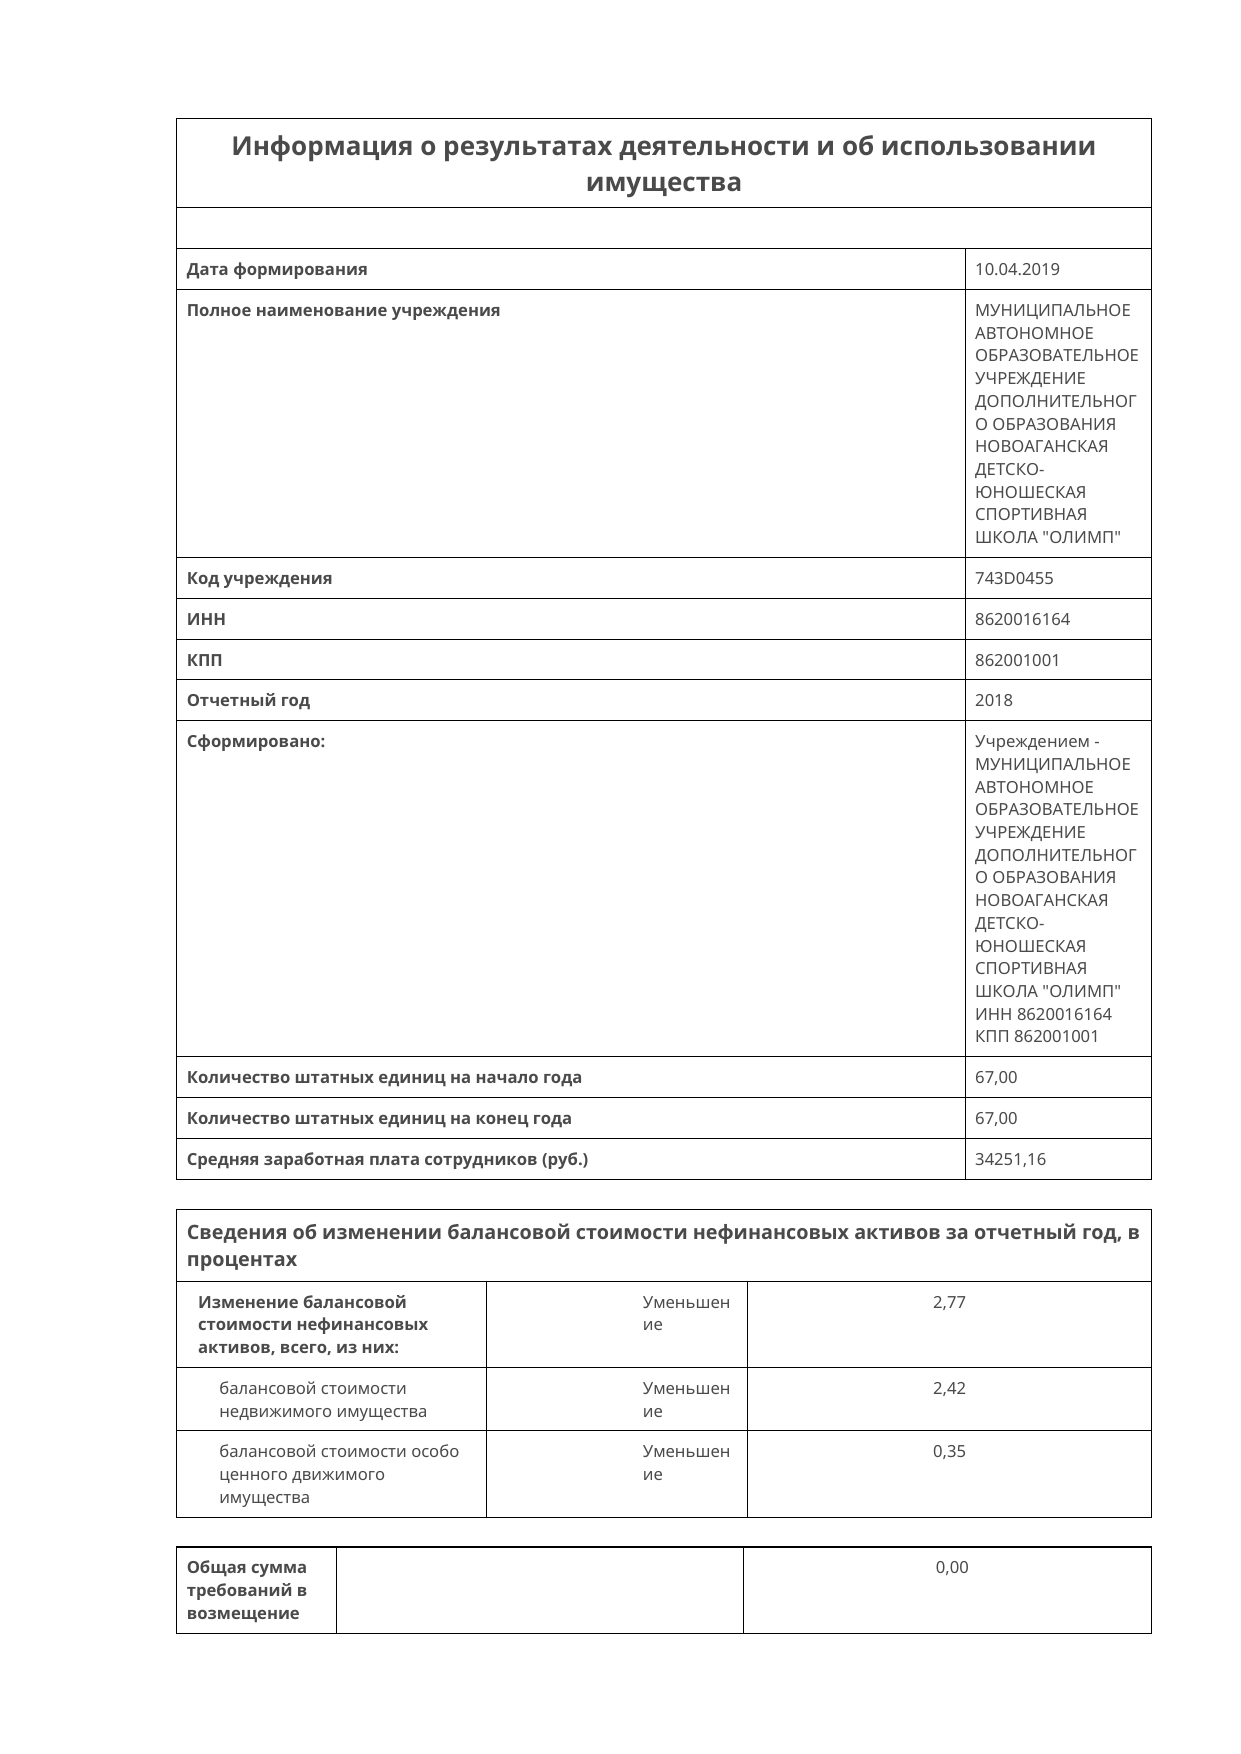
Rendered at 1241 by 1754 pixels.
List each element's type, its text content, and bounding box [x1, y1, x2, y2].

table_cell 67,00 [966, 1057, 1151, 1097]
table_cell 67,00 [966, 1098, 1151, 1138]
table_cell МУНИЦИПАЛЬНОЕ АВТОНОМНОЕ ОБРАЗОВАТЕЛЬНОЕ УЧРЕЖДЕНИЕ ДОПОЛНИТЕЛЬНОГО ОБРАЗОВАНИЯ НОВОАГАНСКАЯ ДЕТСКО-ЮНОШЕСКАЯ СПОРТИВНАЯ ШКОЛА "ОЛИМП" [966, 290, 1151, 557]
table_cell балансовой стоимости особо ценного движимого имущества [177, 1431, 486, 1517]
table_cell 2,42 [748, 1368, 1151, 1430]
table_cell Количество штатных единиц на конец года [177, 1098, 965, 1138]
table_cell 862001001 [966, 640, 1151, 679]
table_cell 2,77 [748, 1282, 1151, 1367]
table_header 0,00 [744, 1548, 1151, 1633]
table_cell Отчетный год [177, 680, 965, 720]
table_cell Количество штатных единиц на начало года [177, 1057, 965, 1097]
table_cell Полное наименование учреждения [177, 290, 965, 557]
table_cell Изменение балансовой стоимости нефинансовых активов, всего, из них: [177, 1282, 486, 1367]
table_cell ИНН [177, 599, 965, 638]
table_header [177, 1548, 336, 1633]
table_cell Сформировано: [177, 721, 965, 1056]
table_cell Средняя заработная плата сотрудников (руб.) [177, 1139, 965, 1179]
table_header Сведения об изменении балансовой стоимости нефинансовых активов за отчетный год, в процентах [177, 1210, 1151, 1281]
table_cell КПП [177, 640, 965, 679]
table_cell 2018 [966, 680, 1151, 720]
table_cell Код учреждения [177, 558, 965, 598]
table_header Информация о результатах деятельности и об использовании имущества [177, 119, 1151, 207]
table_cell 0,35 [748, 1431, 1151, 1517]
table_cell Уменьшение [487, 1431, 747, 1517]
table_cell 743D0455 [966, 558, 1151, 598]
table_cell [177, 208, 1151, 248]
table_cell Учреждением - МУНИЦИПАЛЬНОЕ АВТОНОМНОЕ ОБРАЗОВАТЕЛЬНОЕ УЧРЕЖДЕНИЕ ДОПОЛНИТЕЛЬНОГО ОБРАЗОВАНИЯ НОВОАГАНСКАЯ ДЕТСКО-ЮНОШЕСКАЯ СПОРТИВНАЯ ШКОЛА "ОЛИМП" ИНН 8620016164 КПП 862001001 [966, 721, 1151, 1056]
table_cell Уменьшение [487, 1368, 747, 1430]
table_cell Уменьшение [487, 1282, 747, 1367]
table_cell Дата формирования [177, 249, 965, 289]
table_cell 10.04.2019 [966, 249, 1151, 289]
table_header [337, 1548, 743, 1633]
table_cell 8620016164 [966, 599, 1151, 638]
table_cell балансовой стоимости недвижимого имущества [177, 1368, 486, 1430]
table_cell 34251,16 [966, 1139, 1151, 1179]
